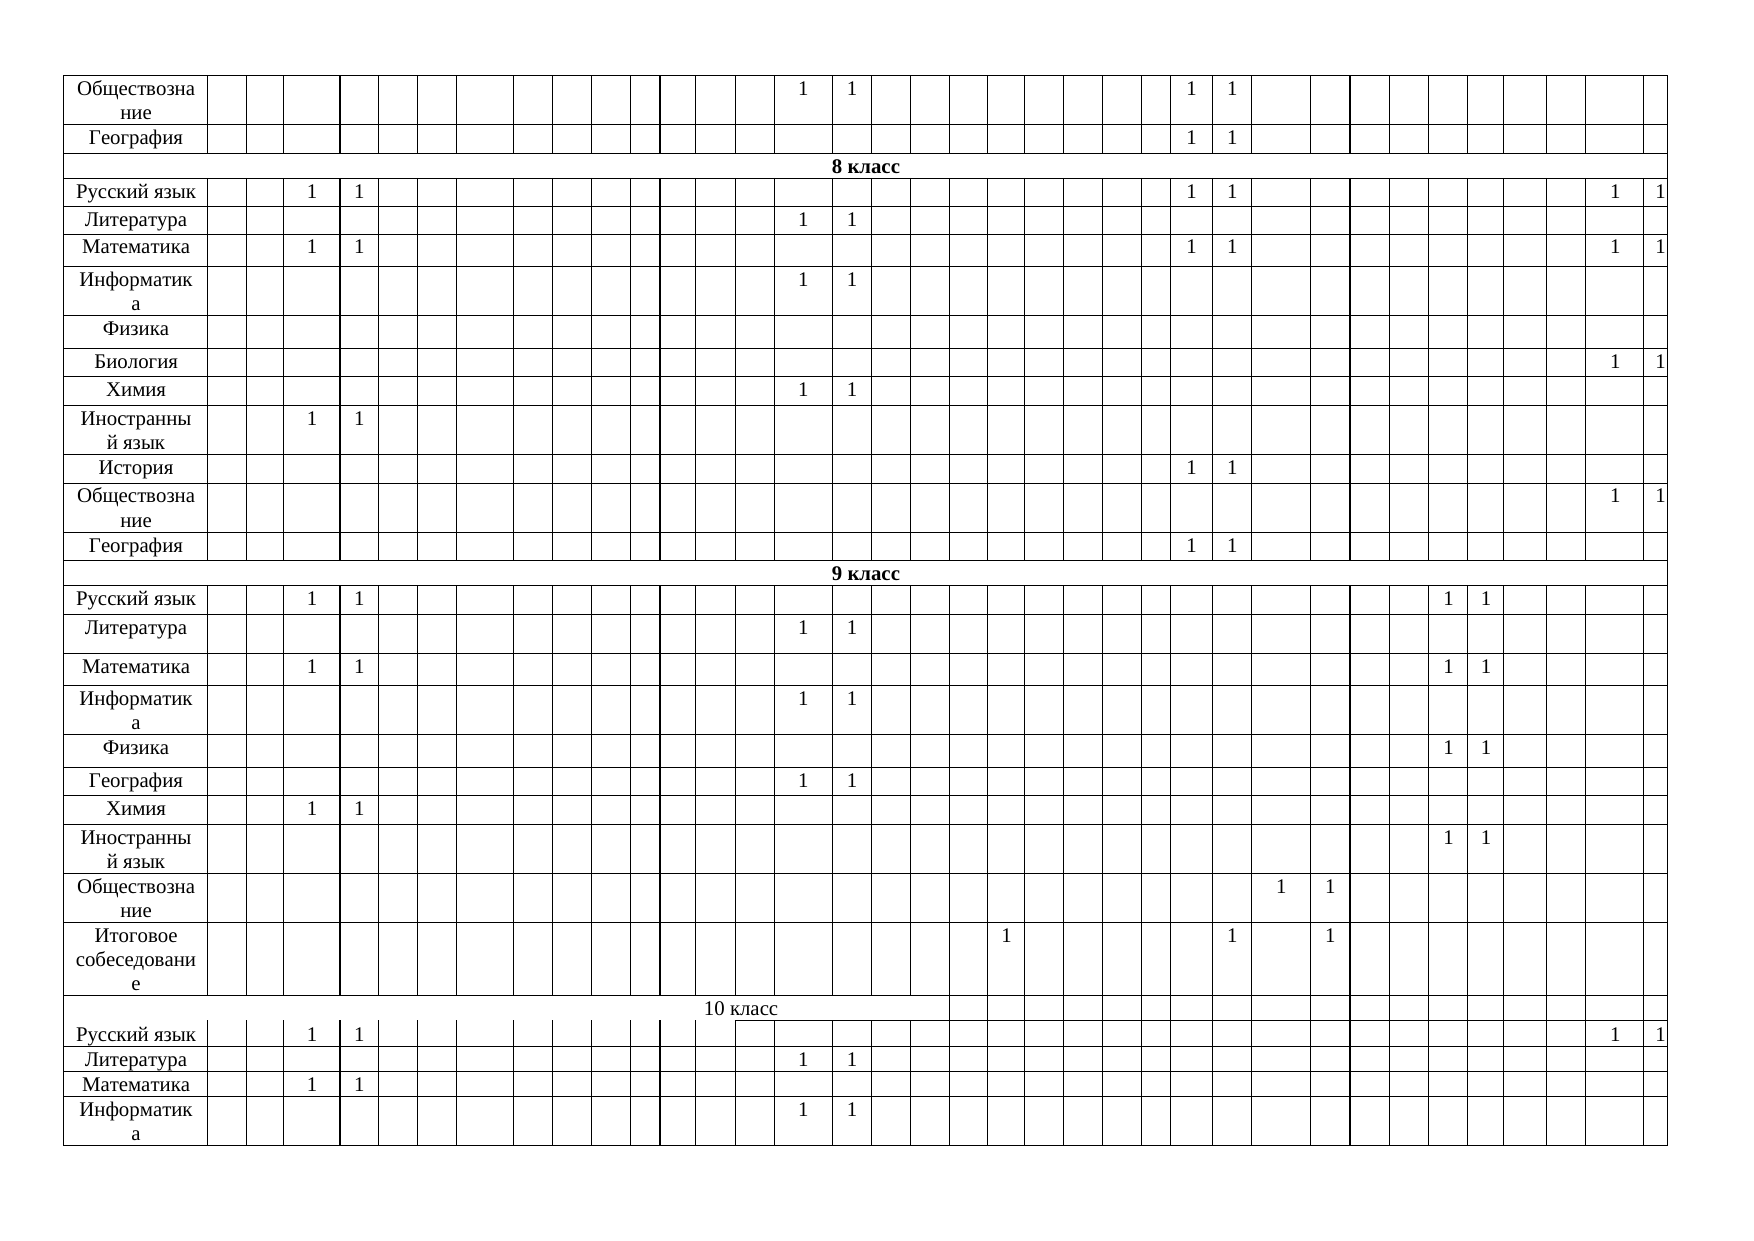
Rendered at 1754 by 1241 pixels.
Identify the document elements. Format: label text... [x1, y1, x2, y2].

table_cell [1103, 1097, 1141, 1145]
table_cell [661, 377, 695, 405]
table_cell [1547, 349, 1585, 376]
table_cell 1 [1468, 586, 1503, 613]
table_cell [775, 825, 832, 873]
table_cell [1351, 484, 1389, 532]
table_cell [514, 874, 552, 922]
table_cell [736, 796, 774, 824]
table_cell [553, 179, 591, 206]
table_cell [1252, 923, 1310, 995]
table_cell [592, 533, 630, 560]
table_cell [1429, 316, 1467, 348]
table_cell [1586, 586, 1643, 613]
table_cell [592, 586, 630, 613]
table_cell [1504, 349, 1546, 376]
table_cell [1025, 406, 1063, 454]
table_cell [1644, 768, 1667, 795]
table_cell [247, 735, 283, 767]
table_cell [553, 768, 591, 795]
table_cell [247, 235, 283, 266]
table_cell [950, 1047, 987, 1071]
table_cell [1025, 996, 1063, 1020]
table_cell 1 [833, 768, 871, 795]
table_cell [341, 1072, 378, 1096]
table_cell [1504, 825, 1546, 873]
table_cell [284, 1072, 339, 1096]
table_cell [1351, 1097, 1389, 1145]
table_cell [1429, 125, 1467, 153]
table_cell [208, 533, 246, 560]
table_cell [284, 686, 339, 734]
table_cell [1351, 686, 1389, 734]
table_cell [833, 349, 871, 376]
table_cell [1025, 377, 1063, 405]
table_cell [1064, 207, 1102, 233]
table_cell [1390, 316, 1428, 348]
table_cell [1213, 349, 1251, 376]
table_cell [284, 76, 339, 124]
table_cell [1504, 686, 1546, 734]
table_cell [1142, 377, 1170, 405]
table_cell [1252, 207, 1310, 233]
table_cell [1586, 796, 1643, 824]
table_cell [284, 735, 339, 767]
table_cell [661, 768, 695, 795]
table_cell [457, 874, 513, 922]
table_cell [1311, 316, 1349, 348]
table_cell [1025, 455, 1063, 482]
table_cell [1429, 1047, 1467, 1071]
table_cell [341, 484, 378, 532]
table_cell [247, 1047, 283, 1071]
table_cell [592, 235, 630, 266]
table_cell [911, 586, 949, 613]
table_cell [1025, 686, 1063, 734]
table_cell 1 [341, 654, 378, 685]
table_cell [208, 735, 246, 767]
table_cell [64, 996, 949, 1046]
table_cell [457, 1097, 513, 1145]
table_cell [514, 615, 552, 652]
table_cell 1 [341, 235, 378, 266]
table_cell [418, 76, 456, 124]
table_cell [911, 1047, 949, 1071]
table_cell [208, 768, 246, 795]
table_cell [1390, 874, 1428, 922]
table_cell [418, 235, 456, 266]
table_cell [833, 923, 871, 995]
table_cell [1025, 615, 1063, 652]
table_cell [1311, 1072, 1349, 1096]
table_cell [1504, 179, 1546, 206]
table_cell [911, 825, 949, 873]
table_cell [592, 874, 630, 922]
table_cell 1 [833, 76, 871, 124]
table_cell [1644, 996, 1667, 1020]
table_cell [592, 455, 630, 482]
table_cell [631, 235, 659, 266]
table_cell [696, 796, 735, 824]
table_cell [911, 484, 949, 532]
table_cell [1504, 796, 1546, 824]
table_cell [1213, 825, 1251, 873]
table_cell [1547, 735, 1585, 767]
table_cell [379, 533, 417, 560]
table_cell [988, 406, 1024, 454]
table_cell 1 [1468, 654, 1503, 685]
table_cell [736, 533, 774, 560]
table_cell [379, 76, 417, 124]
table_cell [553, 76, 591, 124]
table_cell [696, 455, 735, 482]
table_cell [1429, 406, 1467, 454]
table_cell [1586, 455, 1643, 482]
table_cell [1311, 455, 1349, 482]
table_cell [988, 796, 1024, 824]
table_cell [457, 686, 513, 734]
table_cell [457, 615, 513, 652]
table_cell [1311, 76, 1349, 124]
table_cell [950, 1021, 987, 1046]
table_cell [284, 349, 339, 376]
table_cell [736, 316, 774, 348]
table_cell [1142, 455, 1170, 482]
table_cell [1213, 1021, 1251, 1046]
table_cell [1213, 484, 1251, 532]
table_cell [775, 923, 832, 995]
table_cell [379, 874, 417, 922]
table_cell [696, 533, 735, 560]
table_cell [1468, 455, 1503, 482]
table_cell [208, 654, 246, 685]
table_cell [736, 125, 774, 153]
table_cell География [64, 125, 207, 153]
table_cell [988, 349, 1024, 376]
table_cell [1390, 686, 1428, 734]
table_cell 1 [1171, 179, 1212, 206]
table_cell [1644, 533, 1667, 560]
table_cell [379, 735, 417, 767]
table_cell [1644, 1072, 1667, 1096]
table_cell [1351, 615, 1389, 652]
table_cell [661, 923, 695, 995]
table_cell [514, 735, 552, 767]
table_cell [950, 235, 987, 266]
table_cell [661, 686, 695, 734]
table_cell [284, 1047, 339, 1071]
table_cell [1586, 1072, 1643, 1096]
table_cell [553, 125, 591, 153]
table_cell [631, 484, 659, 532]
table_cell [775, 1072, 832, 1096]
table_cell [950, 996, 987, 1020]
table_cell [1547, 179, 1585, 206]
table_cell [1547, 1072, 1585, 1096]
table_cell [1025, 316, 1063, 348]
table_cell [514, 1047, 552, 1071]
table_cell [872, 377, 910, 405]
table_cell [208, 484, 246, 532]
table_cell [631, 406, 659, 454]
table_cell [872, 533, 910, 560]
table_cell [379, 484, 417, 532]
table_cell [418, 455, 456, 482]
table_cell [1103, 654, 1141, 685]
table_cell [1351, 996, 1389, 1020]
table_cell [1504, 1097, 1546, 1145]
table_cell [988, 455, 1024, 482]
table_cell [553, 533, 591, 560]
table_cell [1064, 586, 1102, 613]
table_cell [1311, 768, 1349, 795]
table_cell 1 [1311, 874, 1349, 922]
table_cell [1351, 267, 1389, 315]
table_cell [1390, 267, 1428, 315]
table_cell [553, 615, 591, 652]
table_cell [1103, 235, 1141, 266]
table_cell [1504, 207, 1546, 233]
table_cell [775, 406, 832, 454]
table_cell [833, 654, 871, 685]
table_cell [661, 615, 695, 652]
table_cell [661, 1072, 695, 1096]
table_cell [1064, 267, 1102, 315]
table_cell [1103, 586, 1141, 613]
table_cell [1142, 484, 1170, 532]
table_cell [872, 76, 910, 124]
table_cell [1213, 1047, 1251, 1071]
table_cell [1429, 615, 1467, 652]
table_cell [457, 406, 513, 454]
table_cell [1586, 267, 1643, 315]
table_cell [1025, 267, 1063, 315]
table_cell [911, 735, 949, 767]
table_cell [833, 179, 871, 206]
table_cell [1103, 686, 1141, 734]
table_cell [1390, 735, 1428, 767]
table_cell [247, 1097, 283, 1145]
table_cell [514, 207, 552, 233]
table_cell [418, 825, 456, 873]
table_cell 1 [775, 768, 832, 795]
table_cell [1025, 179, 1063, 206]
table_cell [1252, 235, 1310, 266]
table_cell [379, 455, 417, 482]
table_cell 1 [284, 235, 339, 266]
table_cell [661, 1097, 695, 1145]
table_cell [1103, 455, 1141, 482]
table_cell [418, 484, 456, 532]
table_cell [988, 267, 1024, 315]
table_cell [872, 654, 910, 685]
table_cell [418, 796, 456, 824]
table_cell [284, 533, 339, 560]
table_cell [284, 267, 339, 315]
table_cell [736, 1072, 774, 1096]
table_cell [1025, 235, 1063, 266]
table_cell [1103, 377, 1141, 405]
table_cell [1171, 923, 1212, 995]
table_cell [553, 235, 591, 266]
table_cell [1351, 455, 1389, 482]
table_cell [1171, 377, 1212, 405]
table_cell [553, 796, 591, 824]
table_cell [592, 316, 630, 348]
table_cell [1429, 686, 1467, 734]
table_cell [1586, 207, 1643, 233]
table_cell [736, 207, 774, 233]
table_cell [1142, 406, 1170, 454]
table_cell [1586, 316, 1643, 348]
table_cell [1429, 76, 1467, 124]
table_cell [1390, 349, 1428, 376]
table_cell [1351, 768, 1389, 795]
table_cell 1 [1171, 533, 1212, 560]
table_cell [833, 406, 871, 454]
table_cell [833, 825, 871, 873]
table_cell [872, 316, 910, 348]
table_cell [872, 406, 910, 454]
table_cell География [64, 768, 207, 795]
table_cell [457, 654, 513, 685]
table_cell [514, 768, 552, 795]
table_cell [379, 377, 417, 405]
table_cell [1547, 686, 1585, 734]
table_cell [911, 455, 949, 482]
table_cell [341, 125, 378, 153]
table_cell [1390, 377, 1428, 405]
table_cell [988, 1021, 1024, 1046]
table_cell [631, 586, 659, 613]
table_cell [1103, 267, 1141, 315]
table_cell [1311, 533, 1349, 560]
table_cell [1468, 615, 1503, 652]
table_cell 1 [1429, 586, 1467, 613]
table_cell [1547, 125, 1585, 153]
table_cell 1 [1644, 179, 1667, 206]
table_cell [911, 207, 949, 233]
table_cell [988, 179, 1024, 206]
table_cell [1213, 377, 1251, 405]
table_cell [775, 349, 832, 376]
table_cell [208, 207, 246, 233]
table_cell 1 [1468, 735, 1503, 767]
table_cell [1142, 586, 1170, 613]
table_cell [379, 267, 417, 315]
table_cell [247, 768, 283, 795]
table_cell [247, 406, 283, 454]
table_cell [1103, 735, 1141, 767]
table_cell 1 [833, 207, 871, 233]
table_cell 1 [1468, 825, 1503, 873]
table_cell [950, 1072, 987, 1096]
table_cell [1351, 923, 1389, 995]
table_cell [1547, 533, 1585, 560]
table_cell [1064, 615, 1102, 652]
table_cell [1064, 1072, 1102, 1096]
table_cell [1171, 654, 1212, 685]
table_cell [1103, 615, 1141, 652]
table_cell [592, 125, 630, 153]
table_cell [208, 76, 246, 124]
table_cell [1504, 586, 1546, 613]
table_cell [1644, 377, 1667, 405]
table_cell [1429, 179, 1467, 206]
table_cell [736, 267, 774, 315]
table_cell [911, 654, 949, 685]
table_cell [514, 179, 552, 206]
table_cell [1504, 768, 1546, 795]
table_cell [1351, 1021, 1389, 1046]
table_cell [1547, 615, 1585, 652]
table_cell [1064, 874, 1102, 922]
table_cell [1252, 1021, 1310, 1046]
table_cell [1064, 484, 1102, 532]
table_cell [553, 207, 591, 233]
table_cell [553, 377, 591, 405]
table_cell [247, 874, 283, 922]
table_cell [1213, 615, 1251, 652]
table_cell [208, 316, 246, 348]
table_cell [950, 874, 987, 922]
table_cell [514, 267, 552, 315]
table_cell [341, 76, 378, 124]
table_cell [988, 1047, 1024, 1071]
table_cell Иностранный язык [64, 825, 207, 873]
table_cell [1468, 768, 1503, 795]
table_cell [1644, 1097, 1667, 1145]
table_cell [592, 179, 630, 206]
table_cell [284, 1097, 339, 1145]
table_cell 1 [341, 796, 378, 824]
table_cell [1390, 179, 1428, 206]
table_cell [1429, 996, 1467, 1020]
table_cell [418, 267, 456, 315]
table_cell [208, 874, 246, 922]
table_cell 8 класс [64, 154, 1667, 178]
table_cell [208, 586, 246, 613]
table_cell [457, 455, 513, 482]
table_cell [208, 406, 246, 454]
table_cell [1586, 686, 1643, 734]
table_cell [1064, 686, 1102, 734]
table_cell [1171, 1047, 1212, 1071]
table_cell Иностранный язык [64, 406, 207, 454]
table_cell [1547, 377, 1585, 405]
table_cell [1213, 267, 1251, 315]
table_cell Информатика [64, 267, 207, 315]
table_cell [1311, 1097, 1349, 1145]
table_cell [911, 533, 949, 560]
table_cell [1390, 796, 1428, 824]
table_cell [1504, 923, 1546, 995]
table_cell [514, 406, 552, 454]
table_cell [911, 316, 949, 348]
table_cell [1504, 874, 1546, 922]
table_cell [1213, 207, 1251, 233]
table_cell 1 [1644, 235, 1667, 266]
table_cell [872, 796, 910, 824]
table_cell [1351, 654, 1389, 685]
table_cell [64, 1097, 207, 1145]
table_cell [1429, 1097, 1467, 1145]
table_cell [1351, 125, 1389, 153]
table_cell [1064, 349, 1102, 376]
table_cell [1586, 615, 1643, 652]
table_cell Русский язык [64, 179, 207, 206]
table_cell [341, 686, 378, 734]
table_cell [1252, 316, 1310, 348]
table_cell [1390, 484, 1428, 532]
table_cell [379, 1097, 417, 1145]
table_cell [661, 406, 695, 454]
table_cell [1351, 316, 1389, 348]
table_cell [418, 207, 456, 233]
table_cell [1351, 825, 1389, 873]
table_cell 1 [833, 377, 871, 405]
table_cell [1504, 76, 1546, 124]
table_cell [1025, 796, 1063, 824]
table_cell [1504, 125, 1546, 153]
table_cell [833, 735, 871, 767]
table_cell [1142, 686, 1170, 734]
table_cell [1504, 235, 1546, 266]
table_cell [950, 76, 987, 124]
table_cell [661, 349, 695, 376]
table_cell [631, 825, 659, 873]
table_cell 1 [775, 686, 832, 734]
table_cell [457, 207, 513, 233]
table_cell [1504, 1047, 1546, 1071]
table_cell [553, 349, 591, 376]
table_cell [872, 207, 910, 233]
table_cell [1644, 76, 1667, 124]
table_cell [696, 874, 735, 922]
table_cell [1171, 267, 1212, 315]
table_cell [696, 207, 735, 233]
table_cell [457, 923, 513, 995]
table_cell [208, 923, 246, 995]
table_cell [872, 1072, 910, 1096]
table_cell [696, 179, 735, 206]
table_cell [1064, 316, 1102, 348]
table_cell [514, 825, 552, 873]
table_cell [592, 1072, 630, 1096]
table_cell Информатика [64, 686, 207, 734]
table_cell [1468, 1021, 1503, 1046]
table_cell [872, 125, 910, 153]
table_cell [379, 654, 417, 685]
table_cell [696, 615, 735, 652]
table_cell [1504, 533, 1546, 560]
table_cell [284, 615, 339, 652]
table_cell [1064, 796, 1102, 824]
table_cell [1586, 735, 1643, 767]
table_cell 1 [1213, 533, 1251, 560]
table_cell [736, 686, 774, 734]
table_cell [661, 735, 695, 767]
table_cell 1 [1171, 235, 1212, 266]
table_cell [1171, 316, 1212, 348]
table_cell [950, 207, 987, 233]
table_cell [1103, 533, 1141, 560]
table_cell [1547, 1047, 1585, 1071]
table_cell [1644, 796, 1667, 824]
table_cell [631, 615, 659, 652]
table_cell [988, 484, 1024, 532]
table_cell 1 [1252, 874, 1310, 922]
table_cell [1142, 533, 1170, 560]
table_cell [1025, 874, 1063, 922]
table_cell [457, 533, 513, 560]
table_cell [1213, 586, 1251, 613]
table_cell [1390, 654, 1428, 685]
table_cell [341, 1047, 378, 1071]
table_cell [379, 768, 417, 795]
table_cell [988, 533, 1024, 560]
table_cell [911, 406, 949, 454]
table_cell [631, 533, 659, 560]
table_cell [1390, 76, 1428, 124]
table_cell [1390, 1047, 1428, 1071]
table_cell [775, 874, 832, 922]
table_cell [514, 796, 552, 824]
table_cell [736, 377, 774, 405]
table_cell [379, 796, 417, 824]
table_cell [247, 207, 283, 233]
table_cell [1252, 533, 1310, 560]
table_cell [696, 267, 735, 315]
table_cell [1429, 207, 1467, 233]
table_cell [988, 377, 1024, 405]
table_cell [872, 586, 910, 613]
table_cell [592, 267, 630, 315]
table_cell [1390, 406, 1428, 454]
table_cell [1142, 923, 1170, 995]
table_cell [1311, 377, 1349, 405]
table_cell [1064, 825, 1102, 873]
table_cell 1 [1429, 654, 1467, 685]
table_cell 1 [341, 179, 378, 206]
table_cell [661, 235, 695, 266]
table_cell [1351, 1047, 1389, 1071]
table_cell [1103, 796, 1141, 824]
table_cell [775, 179, 832, 206]
table_cell [775, 484, 832, 532]
table_cell 1 [284, 179, 339, 206]
table_cell [1142, 125, 1170, 153]
table_cell [418, 654, 456, 685]
table_cell [911, 267, 949, 315]
table_cell [514, 586, 552, 613]
table_cell [514, 686, 552, 734]
table_cell 1 [775, 207, 832, 233]
table_cell [341, 615, 378, 652]
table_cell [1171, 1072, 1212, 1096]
table_cell [736, 586, 774, 613]
table_cell [1468, 76, 1503, 124]
table_cell [661, 874, 695, 922]
table_cell [872, 267, 910, 315]
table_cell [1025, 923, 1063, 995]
table_cell [1171, 768, 1212, 795]
table_cell [247, 533, 283, 560]
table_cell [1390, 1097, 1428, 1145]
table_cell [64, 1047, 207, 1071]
table_cell [872, 768, 910, 795]
table_cell [284, 768, 339, 795]
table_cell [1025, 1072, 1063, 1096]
table_cell [1468, 349, 1503, 376]
table_cell [1547, 316, 1585, 348]
table_cell 1 [1213, 235, 1251, 266]
table_cell [379, 923, 417, 995]
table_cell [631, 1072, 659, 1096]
table_cell [1064, 76, 1102, 124]
table_cell [592, 207, 630, 233]
table_cell [1025, 207, 1063, 233]
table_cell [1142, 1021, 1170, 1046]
table_cell [1468, 686, 1503, 734]
table_cell [1390, 533, 1428, 560]
table_cell [631, 267, 659, 315]
table_cell Математика [64, 235, 207, 266]
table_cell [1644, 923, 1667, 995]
table_cell [1504, 267, 1546, 315]
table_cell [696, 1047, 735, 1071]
table_cell [1547, 455, 1585, 482]
table_cell [553, 316, 591, 348]
table_cell [1644, 874, 1667, 922]
table_cell [1213, 316, 1251, 348]
table_cell [1429, 377, 1467, 405]
table_cell [284, 484, 339, 532]
table_cell [950, 179, 987, 206]
table_cell [1644, 586, 1667, 613]
table_cell [950, 654, 987, 685]
table_cell [379, 235, 417, 266]
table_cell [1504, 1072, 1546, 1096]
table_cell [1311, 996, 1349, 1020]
table_cell [247, 825, 283, 873]
table_cell [1547, 207, 1585, 233]
table_cell [514, 377, 552, 405]
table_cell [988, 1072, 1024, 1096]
table_cell [284, 825, 339, 873]
table_cell [553, 484, 591, 532]
table_cell [1644, 267, 1667, 315]
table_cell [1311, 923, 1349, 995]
table_cell [284, 125, 339, 153]
table_cell [1586, 76, 1643, 124]
table_cell [514, 235, 552, 266]
table_cell [1390, 207, 1428, 233]
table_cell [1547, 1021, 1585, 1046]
table_cell [247, 686, 283, 734]
table_cell [1547, 874, 1585, 922]
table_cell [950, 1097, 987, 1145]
table_cell [1351, 235, 1389, 266]
table_cell [833, 874, 871, 922]
table_cell [418, 377, 456, 405]
table_cell [247, 76, 283, 124]
table_cell [1644, 316, 1667, 348]
table_cell [1025, 76, 1063, 124]
table_cell [872, 874, 910, 922]
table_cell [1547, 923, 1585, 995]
table_cell 1 [1429, 735, 1467, 767]
table_cell 1 [284, 586, 339, 613]
table_cell [1252, 586, 1310, 613]
table_cell [1390, 615, 1428, 652]
table_cell [1468, 406, 1503, 454]
table_cell [1390, 768, 1428, 795]
table_cell [1252, 349, 1310, 376]
table_cell [1547, 267, 1585, 315]
table_cell 1 [833, 686, 871, 734]
table_cell [1025, 533, 1063, 560]
table_cell [457, 768, 513, 795]
table_cell [1429, 455, 1467, 482]
table_cell [208, 179, 246, 206]
table_cell [661, 316, 695, 348]
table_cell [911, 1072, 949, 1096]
table_cell [1468, 207, 1503, 233]
table_cell [553, 406, 591, 454]
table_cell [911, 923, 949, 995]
table_cell [1311, 406, 1349, 454]
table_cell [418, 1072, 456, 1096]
table_cell [1351, 207, 1389, 233]
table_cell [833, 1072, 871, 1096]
table_cell [1390, 125, 1428, 153]
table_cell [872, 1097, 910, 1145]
table_cell [553, 654, 591, 685]
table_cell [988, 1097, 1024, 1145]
table_cell [1213, 874, 1251, 922]
table_cell [592, 768, 630, 795]
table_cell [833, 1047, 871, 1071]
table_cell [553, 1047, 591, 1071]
table_cell [1064, 377, 1102, 405]
table_cell [284, 316, 339, 348]
table_cell [988, 654, 1024, 685]
table_cell [661, 267, 695, 315]
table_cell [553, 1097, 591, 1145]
table_cell [872, 484, 910, 532]
table_cell [1025, 349, 1063, 376]
table_cell [631, 125, 659, 153]
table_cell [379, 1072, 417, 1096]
table_cell [1252, 125, 1310, 153]
table_cell [247, 615, 283, 652]
table_cell [247, 377, 283, 405]
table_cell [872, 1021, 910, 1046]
table_cell [1142, 874, 1170, 922]
table_cell [553, 267, 591, 315]
table_cell [631, 874, 659, 922]
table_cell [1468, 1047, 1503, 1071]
table_cell [553, 455, 591, 482]
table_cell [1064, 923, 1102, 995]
table_cell [1311, 825, 1349, 873]
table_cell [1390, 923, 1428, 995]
table_cell [1142, 179, 1170, 206]
table_cell [1351, 76, 1389, 124]
table_cell [661, 179, 695, 206]
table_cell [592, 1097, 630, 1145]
table_cell [1142, 735, 1170, 767]
table_cell [911, 349, 949, 376]
table_cell [1103, 874, 1141, 922]
table_cell [418, 533, 456, 560]
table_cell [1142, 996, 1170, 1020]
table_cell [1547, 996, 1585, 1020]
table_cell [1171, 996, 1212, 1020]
table_cell [950, 533, 987, 560]
table_cell [1103, 207, 1141, 233]
table_cell [872, 686, 910, 734]
table_cell [1351, 586, 1389, 613]
table_cell [1025, 654, 1063, 685]
table_cell [341, 923, 378, 995]
table_cell [341, 825, 378, 873]
table_cell [775, 586, 832, 613]
table_cell [514, 533, 552, 560]
table_cell [1644, 615, 1667, 652]
table_cell [553, 586, 591, 613]
table_cell Обществознание [64, 874, 207, 922]
table_cell [833, 484, 871, 532]
table_cell [1586, 825, 1643, 873]
table_cell [1311, 207, 1349, 233]
table_cell [247, 484, 283, 532]
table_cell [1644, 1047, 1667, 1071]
table_cell [418, 615, 456, 652]
table_cell [872, 349, 910, 376]
table_cell [247, 796, 283, 824]
table_cell [950, 796, 987, 824]
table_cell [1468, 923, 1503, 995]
table_cell [341, 768, 378, 795]
table_cell [1171, 207, 1212, 233]
table_cell [208, 235, 246, 266]
table_cell [833, 533, 871, 560]
table_cell [284, 207, 339, 233]
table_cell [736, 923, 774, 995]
table_cell 1 [775, 377, 832, 405]
table_cell [696, 735, 735, 767]
table_cell [1103, 76, 1141, 124]
table_cell Литература [64, 615, 207, 652]
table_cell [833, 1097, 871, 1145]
table_cell [1171, 874, 1212, 922]
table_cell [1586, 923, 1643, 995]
table_cell [1142, 76, 1170, 124]
table_cell [1171, 586, 1212, 613]
table_cell [1311, 125, 1349, 153]
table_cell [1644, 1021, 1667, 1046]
table_cell [1351, 179, 1389, 206]
table_cell [418, 768, 456, 795]
table_cell Биология [64, 349, 207, 376]
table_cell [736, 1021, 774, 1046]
table_cell [1142, 654, 1170, 685]
table_cell [736, 874, 774, 922]
table_cell [631, 76, 659, 124]
table_cell [341, 455, 378, 482]
table_cell [1103, 349, 1141, 376]
table_cell [1171, 735, 1212, 767]
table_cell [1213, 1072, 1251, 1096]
table_cell [457, 796, 513, 824]
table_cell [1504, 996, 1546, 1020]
table_cell 1 [1171, 125, 1212, 153]
table_cell [696, 349, 735, 376]
table_cell [631, 179, 659, 206]
table_cell [247, 267, 283, 315]
table_cell [208, 125, 246, 153]
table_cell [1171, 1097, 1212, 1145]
table_cell [592, 349, 630, 376]
table_cell [988, 125, 1024, 153]
table_cell [379, 686, 417, 734]
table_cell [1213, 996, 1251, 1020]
table_cell [341, 207, 378, 233]
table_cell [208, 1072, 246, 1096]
table_cell [833, 316, 871, 348]
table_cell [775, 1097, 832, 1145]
table_cell [1429, 874, 1467, 922]
table_cell [1252, 768, 1310, 795]
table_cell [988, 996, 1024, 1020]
table_cell [379, 825, 417, 873]
table_cell [1644, 406, 1667, 454]
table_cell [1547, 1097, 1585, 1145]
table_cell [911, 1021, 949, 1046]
table_cell [1064, 235, 1102, 266]
table_cell 1 [341, 586, 378, 613]
table_cell [950, 267, 987, 315]
table_cell 1 [1429, 825, 1467, 873]
table_cell [208, 349, 246, 376]
table_cell История [64, 455, 207, 482]
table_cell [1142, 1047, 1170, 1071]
table_cell [1171, 484, 1212, 532]
table_cell [1064, 735, 1102, 767]
table_cell [208, 455, 246, 482]
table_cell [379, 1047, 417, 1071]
table_cell [1547, 484, 1585, 532]
table_cell [988, 735, 1024, 767]
table_cell [1252, 735, 1310, 767]
table_cell [553, 874, 591, 922]
table_cell 1 [1586, 484, 1643, 532]
table_cell 1 [1586, 179, 1643, 206]
table_cell [696, 484, 735, 532]
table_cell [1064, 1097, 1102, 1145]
table_cell [988, 615, 1024, 652]
table_cell [950, 735, 987, 767]
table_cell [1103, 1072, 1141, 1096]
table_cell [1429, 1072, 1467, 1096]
table_cell Математика [64, 654, 207, 685]
table_cell [592, 484, 630, 532]
table_cell [1468, 179, 1503, 206]
table_cell [379, 406, 417, 454]
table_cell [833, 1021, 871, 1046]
table_cell 1 [1213, 125, 1251, 153]
table_cell [1103, 125, 1141, 153]
table_cell 1 [284, 406, 339, 454]
table_cell [457, 179, 513, 206]
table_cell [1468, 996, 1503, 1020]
table_cell [950, 316, 987, 348]
table_cell [911, 179, 949, 206]
table_cell [1252, 654, 1310, 685]
table_cell 1 [1171, 455, 1212, 482]
table_cell [514, 923, 552, 995]
table_cell [1142, 796, 1170, 824]
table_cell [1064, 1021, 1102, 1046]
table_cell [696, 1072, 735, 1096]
table_cell [1311, 484, 1349, 532]
table_cell [247, 316, 283, 348]
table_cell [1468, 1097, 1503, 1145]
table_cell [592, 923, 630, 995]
table_cell [379, 316, 417, 348]
table_cell [553, 825, 591, 873]
table_cell [1468, 796, 1503, 824]
table_cell [1351, 533, 1389, 560]
table_cell [1586, 533, 1643, 560]
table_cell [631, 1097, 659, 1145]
table_cell [911, 796, 949, 824]
table_cell [1311, 735, 1349, 767]
table_cell [1142, 267, 1170, 315]
table_cell [1142, 316, 1170, 348]
table_cell [1252, 76, 1310, 124]
table_cell [1504, 615, 1546, 652]
table_cell [1142, 349, 1170, 376]
table_cell [736, 825, 774, 873]
table_cell [911, 235, 949, 266]
table_cell [457, 825, 513, 873]
table_cell [1311, 654, 1349, 685]
table_cell [1311, 686, 1349, 734]
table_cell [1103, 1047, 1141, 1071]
table_cell [1103, 179, 1141, 206]
table_cell [696, 125, 735, 153]
table_cell [418, 406, 456, 454]
table_cell [950, 406, 987, 454]
table_cell [1547, 406, 1585, 454]
table_cell [1586, 377, 1643, 405]
table_cell [988, 235, 1024, 266]
table_cell [736, 235, 774, 266]
table_cell [1644, 686, 1667, 734]
table_cell [631, 735, 659, 767]
table_cell [1252, 825, 1310, 873]
table_cell [1252, 796, 1310, 824]
table_cell [1504, 735, 1546, 767]
table_cell [1142, 768, 1170, 795]
table_cell [1351, 377, 1389, 405]
table_cell [514, 76, 552, 124]
table_cell [1468, 533, 1503, 560]
table_cell [1103, 484, 1141, 532]
table_cell [457, 235, 513, 266]
table_cell [911, 125, 949, 153]
table_cell [1504, 406, 1546, 454]
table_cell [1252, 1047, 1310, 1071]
table_cell [514, 455, 552, 482]
table_cell 1 [775, 615, 832, 652]
table_cell [736, 179, 774, 206]
table_cell 1 [1586, 349, 1643, 376]
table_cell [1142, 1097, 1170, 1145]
table_cell [592, 615, 630, 652]
table_cell [1468, 235, 1503, 266]
table_cell 1 [1213, 76, 1251, 124]
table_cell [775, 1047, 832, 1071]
table_cell [341, 874, 378, 922]
table_cell [1103, 316, 1141, 348]
table_cell [1311, 586, 1349, 613]
table_cell [341, 377, 378, 405]
table_cell [696, 768, 735, 795]
table_cell [1025, 768, 1063, 795]
table_cell [1311, 267, 1349, 315]
table_cell [1504, 654, 1546, 685]
table_cell [457, 735, 513, 767]
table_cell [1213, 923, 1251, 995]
table_cell [631, 796, 659, 824]
table_cell 1 [1586, 235, 1643, 266]
table_cell [988, 686, 1024, 734]
table_cell [1586, 125, 1643, 153]
table_cell Русский язык [64, 586, 207, 613]
table_cell География [64, 533, 207, 560]
table_cell [872, 179, 910, 206]
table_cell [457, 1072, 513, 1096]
table_cell [1311, 615, 1349, 652]
table_cell [1504, 484, 1546, 532]
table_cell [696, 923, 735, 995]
table_cell [988, 76, 1024, 124]
table_cell [661, 484, 695, 532]
table_cell Обществознание [64, 484, 207, 532]
table_cell [1547, 768, 1585, 795]
table_cell [1429, 267, 1467, 315]
table_cell [247, 125, 283, 153]
table_cell [418, 125, 456, 153]
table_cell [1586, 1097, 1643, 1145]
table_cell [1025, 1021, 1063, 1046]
table_cell [661, 207, 695, 233]
table_cell 1 [833, 615, 871, 652]
table_cell [1586, 768, 1643, 795]
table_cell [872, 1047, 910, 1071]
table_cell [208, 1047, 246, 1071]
table_cell [1504, 377, 1546, 405]
table_cell [1390, 455, 1428, 482]
table_cell [872, 615, 910, 652]
table_cell [696, 686, 735, 734]
table_cell [833, 125, 871, 153]
table_cell [661, 796, 695, 824]
table_cell [631, 686, 659, 734]
table_cell Физика [64, 735, 207, 767]
table_cell [911, 615, 949, 652]
table_cell [514, 484, 552, 532]
table_cell [379, 586, 417, 613]
table_cell [1429, 533, 1467, 560]
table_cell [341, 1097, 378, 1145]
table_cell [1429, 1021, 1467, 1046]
table_cell [988, 316, 1024, 348]
table_cell [736, 76, 774, 124]
table_cell [341, 533, 378, 560]
table_cell [631, 768, 659, 795]
table_cell [1468, 377, 1503, 405]
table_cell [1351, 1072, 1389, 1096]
table_cell [1547, 235, 1585, 266]
table_cell [1213, 654, 1251, 685]
table_cell [775, 796, 832, 824]
table_cell [592, 796, 630, 824]
table_cell [736, 349, 774, 376]
table_cell [872, 235, 910, 266]
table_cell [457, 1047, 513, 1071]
table_cell [1644, 125, 1667, 153]
table_cell [379, 125, 417, 153]
table_cell [418, 874, 456, 922]
table_cell [1429, 349, 1467, 376]
table_cell [736, 654, 774, 685]
table_cell 1 [1171, 76, 1212, 124]
table_cell [418, 349, 456, 376]
table_cell [1213, 796, 1251, 824]
table_cell [1213, 735, 1251, 767]
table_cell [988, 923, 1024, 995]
table_cell [833, 455, 871, 482]
table_cell [284, 874, 339, 922]
table_cell [661, 455, 695, 482]
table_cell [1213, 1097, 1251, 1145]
table_cell [457, 125, 513, 153]
table_cell [1351, 874, 1389, 922]
table_cell [1351, 406, 1389, 454]
table_cell [592, 686, 630, 734]
table_cell [592, 654, 630, 685]
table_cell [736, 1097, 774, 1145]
table_cell [341, 349, 378, 376]
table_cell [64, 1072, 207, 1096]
table_cell [592, 406, 630, 454]
table_cell [341, 735, 378, 767]
table_cell [1252, 267, 1310, 315]
table_cell [950, 484, 987, 532]
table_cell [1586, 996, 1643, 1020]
table_cell [1064, 455, 1102, 482]
table_cell [1644, 825, 1667, 873]
table_cell 1 [341, 406, 378, 454]
table_cell [775, 735, 832, 767]
table_cell [1468, 125, 1503, 153]
table_cell [1351, 349, 1389, 376]
table_cell [1213, 686, 1251, 734]
table_cell [950, 825, 987, 873]
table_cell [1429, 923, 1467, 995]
table_cell [418, 735, 456, 767]
table_cell [696, 76, 735, 124]
table_cell [592, 825, 630, 873]
table_cell [1311, 179, 1349, 206]
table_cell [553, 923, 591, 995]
table_cell [833, 586, 871, 613]
table_cell [592, 735, 630, 767]
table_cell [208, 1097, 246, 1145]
table_cell [553, 735, 591, 767]
table_cell Литература [64, 207, 207, 233]
table_cell [592, 76, 630, 124]
table_cell [911, 377, 949, 405]
table_cell [247, 654, 283, 685]
table_cell [736, 615, 774, 652]
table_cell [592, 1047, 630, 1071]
table_cell [457, 349, 513, 376]
table_cell [950, 686, 987, 734]
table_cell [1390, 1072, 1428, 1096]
table_cell [631, 349, 659, 376]
table_cell [418, 586, 456, 613]
table_cell Химия [64, 796, 207, 824]
table_cell [1504, 316, 1546, 348]
table_cell [208, 377, 246, 405]
table_cell [1351, 735, 1389, 767]
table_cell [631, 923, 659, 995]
table_cell [1252, 406, 1310, 454]
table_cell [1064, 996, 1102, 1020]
table_cell [950, 586, 987, 613]
table_cell [1064, 654, 1102, 685]
table_cell [1103, 406, 1141, 454]
table_cell [1468, 874, 1503, 922]
table_cell [1142, 615, 1170, 652]
table_cell 9 класс [64, 561, 1667, 585]
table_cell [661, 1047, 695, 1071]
table_cell Химия [64, 377, 207, 405]
table_cell [208, 267, 246, 315]
table_cell [775, 533, 832, 560]
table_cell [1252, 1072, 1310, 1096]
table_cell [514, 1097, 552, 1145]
table_cell [553, 686, 591, 734]
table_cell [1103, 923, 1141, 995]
table_cell [1644, 654, 1667, 685]
table_cell [631, 207, 659, 233]
table_cell [1429, 796, 1467, 824]
table_cell [736, 484, 774, 532]
table_cell [1025, 586, 1063, 613]
table_cell [950, 615, 987, 652]
table_cell 1 [775, 267, 832, 315]
table_cell [736, 455, 774, 482]
table_cell [1252, 484, 1310, 532]
table_cell [775, 654, 832, 685]
table_cell [1547, 796, 1585, 824]
table_cell [775, 125, 832, 153]
table_cell [208, 615, 246, 652]
table_cell [1351, 796, 1389, 824]
table_cell [872, 455, 910, 482]
table_cell [1644, 455, 1667, 482]
table_cell [631, 316, 659, 348]
table_cell [988, 207, 1024, 233]
table_cell [696, 825, 735, 873]
table_cell [1547, 586, 1585, 613]
table_cell [1025, 735, 1063, 767]
table_cell [1171, 349, 1212, 376]
table_cell [1390, 586, 1428, 613]
table_cell [911, 768, 949, 795]
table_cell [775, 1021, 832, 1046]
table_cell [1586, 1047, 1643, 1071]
table_cell [284, 377, 339, 405]
table_cell [514, 349, 552, 376]
table_cell [592, 377, 630, 405]
table_cell Физика [64, 316, 207, 348]
table_cell [1103, 768, 1141, 795]
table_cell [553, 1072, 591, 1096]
table_cell [911, 76, 949, 124]
table_cell [1311, 349, 1349, 376]
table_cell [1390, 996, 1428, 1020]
table_cell 1 [284, 654, 339, 685]
table_cell [1025, 484, 1063, 532]
table_cell 1 [1644, 484, 1667, 532]
table_cell [661, 533, 695, 560]
table_cell [950, 349, 987, 376]
table_cell [1252, 455, 1310, 482]
table_cell [833, 235, 871, 266]
table_cell [736, 768, 774, 795]
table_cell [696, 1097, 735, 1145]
table_cell [775, 316, 832, 348]
table_cell [284, 923, 339, 995]
table_cell [661, 76, 695, 124]
table_cell [208, 686, 246, 734]
table_cell [1213, 406, 1251, 454]
table_cell [911, 686, 949, 734]
table_cell 1 [1213, 179, 1251, 206]
table_cell [379, 615, 417, 652]
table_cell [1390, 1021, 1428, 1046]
table_cell [457, 267, 513, 315]
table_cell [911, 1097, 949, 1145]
table_cell [457, 316, 513, 348]
table_cell [1311, 796, 1349, 824]
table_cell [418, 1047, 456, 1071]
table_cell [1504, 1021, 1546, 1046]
table_cell [514, 654, 552, 685]
table_cell [1504, 455, 1546, 482]
table_cell [1171, 686, 1212, 734]
table_cell 1 [833, 267, 871, 315]
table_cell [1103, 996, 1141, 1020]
table_cell [1025, 825, 1063, 873]
table_cell [1103, 825, 1141, 873]
table_cell [1429, 235, 1467, 266]
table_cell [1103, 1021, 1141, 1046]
table_cell [988, 825, 1024, 873]
table_cell [950, 768, 987, 795]
table_cell [950, 455, 987, 482]
table_cell [457, 377, 513, 405]
table_cell [1252, 615, 1310, 652]
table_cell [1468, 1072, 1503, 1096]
table_cell [1586, 654, 1643, 685]
table_cell [379, 207, 417, 233]
table_cell [1468, 484, 1503, 532]
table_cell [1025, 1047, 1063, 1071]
table_cell [1064, 179, 1102, 206]
table_cell [988, 586, 1024, 613]
table_cell [696, 586, 735, 613]
table_cell [950, 125, 987, 153]
table_cell [208, 796, 246, 824]
table_cell [418, 923, 456, 995]
table_cell [696, 316, 735, 348]
table_cell [1311, 235, 1349, 266]
table_cell [1142, 825, 1170, 873]
table_cell [341, 316, 378, 348]
table_cell [1025, 125, 1063, 153]
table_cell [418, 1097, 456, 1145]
table_cell [696, 377, 735, 405]
table_cell Обществознание [64, 76, 207, 124]
table_cell [457, 484, 513, 532]
table_cell [457, 76, 513, 124]
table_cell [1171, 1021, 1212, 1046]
table_cell [1171, 406, 1212, 454]
table_cell [661, 125, 695, 153]
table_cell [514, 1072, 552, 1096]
table_cell [418, 179, 456, 206]
table_cell [696, 654, 735, 685]
table_cell [1142, 207, 1170, 233]
table_cell [872, 735, 910, 767]
table_cell [247, 586, 283, 613]
table_cell [1064, 125, 1102, 153]
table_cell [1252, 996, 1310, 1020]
table_cell Итоговое собеседование [64, 923, 207, 995]
table_cell [988, 768, 1024, 795]
table_cell [1142, 235, 1170, 266]
table_cell [1547, 654, 1585, 685]
table_cell [1468, 267, 1503, 315]
table_cell [661, 654, 695, 685]
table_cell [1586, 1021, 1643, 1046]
table_cell [1644, 735, 1667, 767]
table_cell [1171, 825, 1212, 873]
table_cell [1547, 76, 1585, 124]
table_cell [1064, 533, 1102, 560]
table_cell [514, 316, 552, 348]
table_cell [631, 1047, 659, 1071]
table_cell [911, 874, 949, 922]
table_cell [696, 406, 735, 454]
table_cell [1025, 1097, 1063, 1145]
table_cell [1213, 768, 1251, 795]
table_cell [1586, 406, 1643, 454]
table_cell [631, 377, 659, 405]
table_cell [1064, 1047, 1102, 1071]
table_cell [1064, 768, 1102, 795]
table_cell 1 [1644, 349, 1667, 376]
table_cell [247, 923, 283, 995]
table_cell [1064, 406, 1102, 454]
table_cell [736, 406, 774, 454]
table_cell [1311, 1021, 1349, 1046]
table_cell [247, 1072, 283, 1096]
table_cell [1252, 179, 1310, 206]
table_cell [208, 825, 246, 873]
table_cell [457, 586, 513, 613]
table_cell [418, 686, 456, 734]
table_cell [1171, 615, 1212, 652]
table_cell 1 [1213, 455, 1251, 482]
table_cell [514, 125, 552, 153]
table_cell [341, 267, 378, 315]
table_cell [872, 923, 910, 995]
table_cell [1468, 316, 1503, 348]
table_cell [736, 735, 774, 767]
table_cell [661, 586, 695, 613]
table_cell [247, 179, 283, 206]
table_cell 1 [284, 796, 339, 824]
table_cell [775, 455, 832, 482]
table_cell [631, 455, 659, 482]
table_cell [247, 455, 283, 482]
table_cell [247, 349, 283, 376]
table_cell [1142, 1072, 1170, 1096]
table_cell [950, 377, 987, 405]
table_cell [1252, 686, 1310, 734]
table_cell [1252, 377, 1310, 405]
table_cell [1429, 768, 1467, 795]
table_cell [833, 796, 871, 824]
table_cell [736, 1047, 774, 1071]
table_cell 1 [775, 76, 832, 124]
table_cell [418, 316, 456, 348]
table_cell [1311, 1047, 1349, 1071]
table_cell [379, 179, 417, 206]
table_cell [988, 874, 1024, 922]
table_cell [696, 235, 735, 266]
table_cell [379, 349, 417, 376]
table_cell [872, 825, 910, 873]
table_cell [284, 455, 339, 482]
table_cell [631, 654, 659, 685]
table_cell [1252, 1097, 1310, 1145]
table_cell [775, 235, 832, 266]
table_cell [661, 825, 695, 873]
table_cell [1390, 825, 1428, 873]
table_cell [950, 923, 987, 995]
table_cell [1644, 207, 1667, 233]
table_cell [1429, 484, 1467, 532]
table_cell [1171, 796, 1212, 824]
table_cell [1390, 235, 1428, 266]
table_cell [1586, 874, 1643, 922]
table_cell [1547, 825, 1585, 873]
